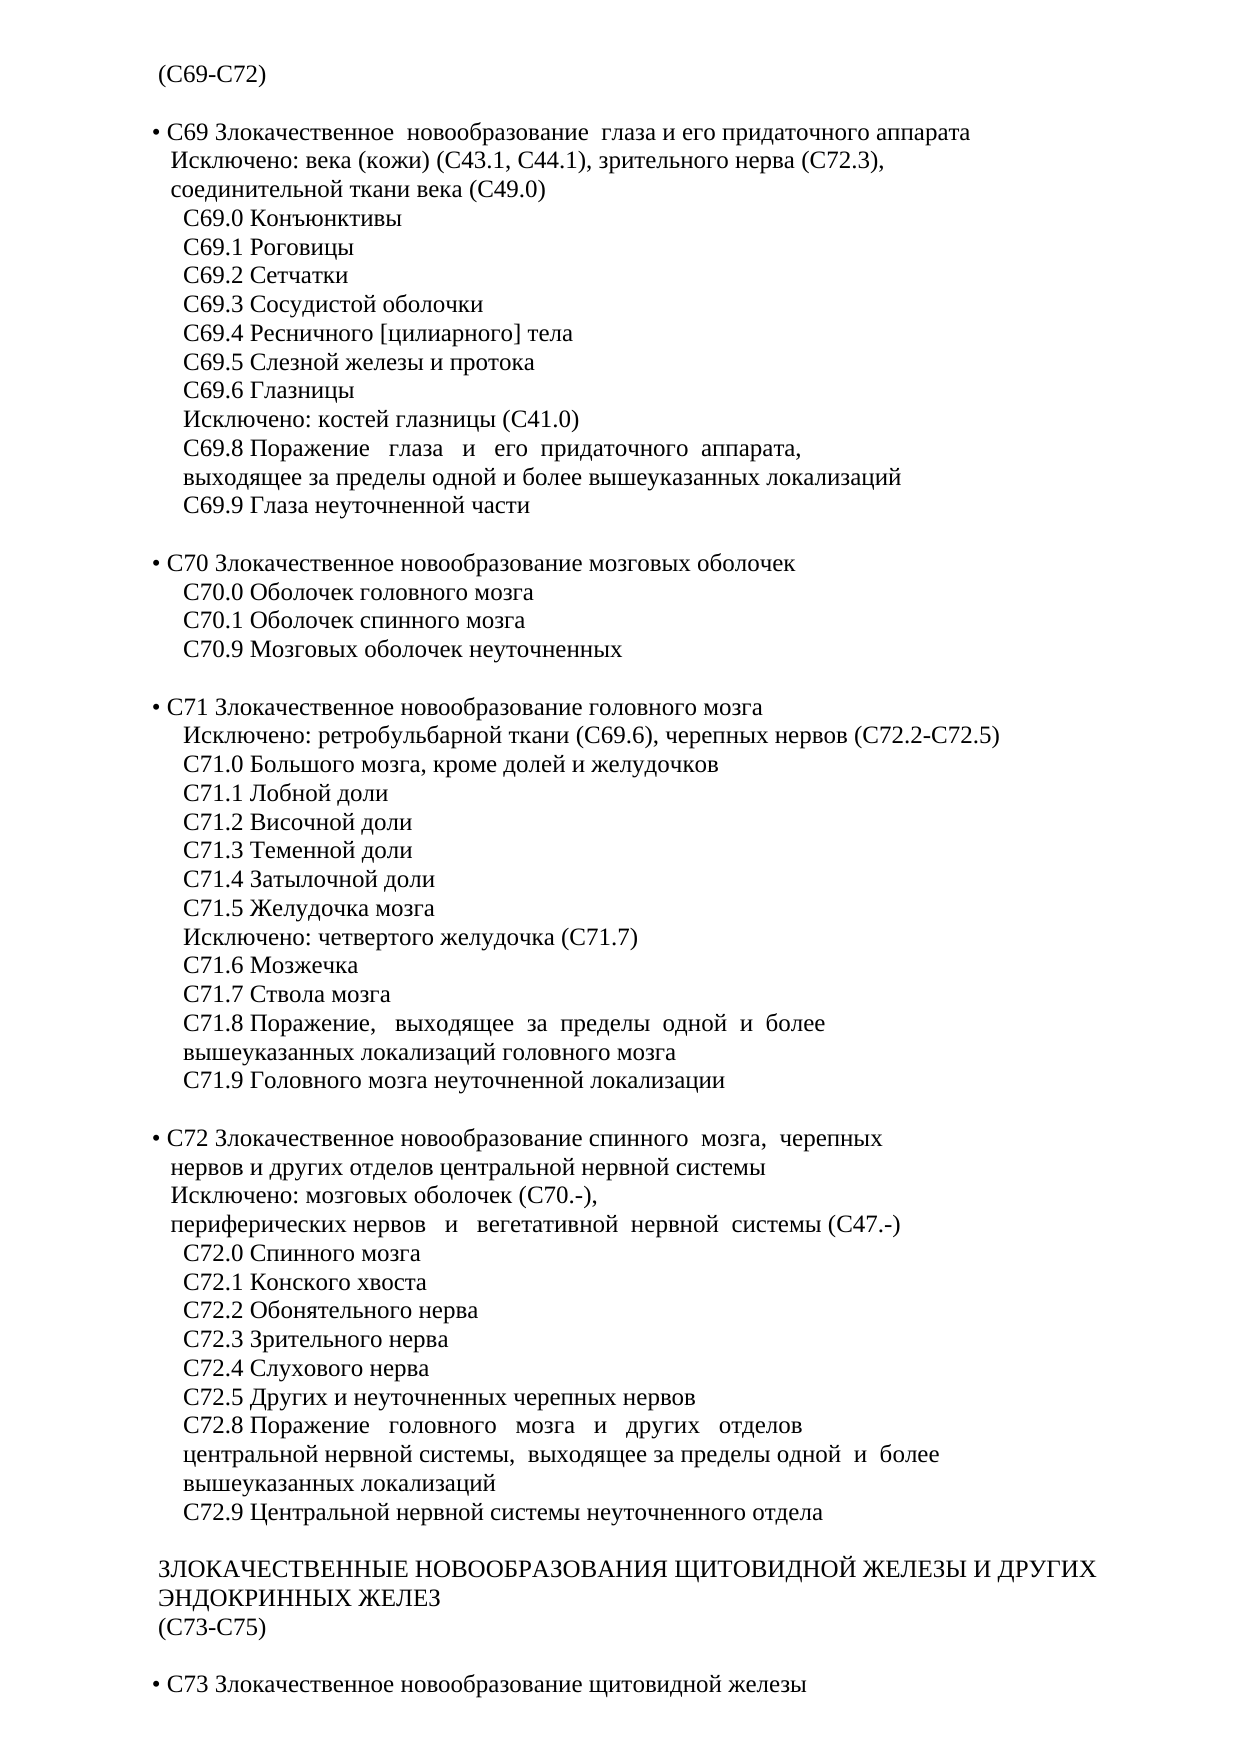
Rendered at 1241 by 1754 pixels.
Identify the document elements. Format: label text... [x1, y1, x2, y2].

text ЭНДОКРИННЫХ ЖЕЛЕЗ [133, 1583, 1152, 1612]
text • C70 Злокачественное новообразование мозговых оболочек [133, 548, 1152, 577]
text C71.1 Лобной доли [133, 778, 1152, 807]
text C72.1 Конского хвоста [133, 1267, 1152, 1295]
text C72.2 Обонятельного нерва [133, 1295, 1152, 1324]
text нервов и других отделов центральной нервной системы [133, 1152, 1152, 1180]
text C69.3 Сосудистой оболочки [133, 289, 1152, 318]
text C71.6 Мозжечка [133, 950, 1152, 979]
text C70.0 Оболочек головного мозга [133, 577, 1152, 605]
text периферических нервов и вегетативной нервной системы (C47.-) [133, 1209, 1152, 1238]
text C69.2 Сетчатки [133, 260, 1152, 289]
text • C71 Злокачественное новообразование головного мозга [133, 692, 1152, 720]
text C69.4 Ресничного [цилиарного] тела [133, 318, 1152, 347]
text C71.8 Поражение, выходящее за пределы одной и более [133, 1008, 1152, 1037]
text Исключено: четвертого желудочка (C71.7) [133, 922, 1152, 950]
text C69.5 Слезной железы и протока [133, 347, 1152, 375]
text (C69-C72) [133, 59, 1152, 88]
text ЗЛОКАЧЕСТВЕННЫЕ НОВООБРАЗОВАНИЯ ЩИТОВИДНОЙ ЖЕЛЕЗЫ И ДРУГИХ [133, 1554, 1152, 1583]
text C72.4 Слухового нерва [133, 1353, 1152, 1382]
text C69.8 Поражение глаза и его придаточного аппарата, [133, 433, 1152, 462]
text C72.3 Зрительного нерва [133, 1324, 1152, 1353]
text • C69 Злокачественное новообразование глаза и его придаточного аппарата [133, 117, 1152, 145]
text C72.5 Других и неуточненных черепных нервов [133, 1382, 1152, 1410]
text вышеуказанных локализаций [133, 1468, 1152, 1497]
text C71.3 Теменной доли [133, 835, 1152, 864]
text C71.9 Головного мозга неуточненной локализации [133, 1065, 1152, 1094]
text Исключено: костей глазницы (C41.0) [133, 404, 1152, 433]
text центральной нервной системы, выходящее за пределы одной и более [133, 1439, 1152, 1468]
text C71.7 Ствола мозга [133, 979, 1152, 1008]
text C69.0 Конъюнктивы [133, 203, 1152, 232]
text C70.1 Оболочек спинного мозга [133, 605, 1152, 634]
text C69.1 Роговицы [133, 232, 1152, 260]
text (C73-C75) [133, 1612, 1152, 1640]
text C72.0 Спинного мозга [133, 1238, 1152, 1267]
text Исключено: века (кожи) (C43.1, C44.1), зрительного нерва (C72.3), [133, 145, 1152, 174]
text C70.9 Мозговых оболочек неуточненных [133, 634, 1152, 663]
text C72.8 Поражение головного мозга и других отделов [133, 1410, 1152, 1439]
text Исключено: мозговых оболочек (C70.-), [133, 1180, 1152, 1209]
text • C72 Злокачественное новообразование спинного мозга, черепных [133, 1123, 1152, 1152]
text C69.9 Глаза неуточненной части [133, 490, 1152, 519]
text соединительной ткани века (C49.0) [133, 174, 1152, 203]
text C71.2 Височной доли [133, 807, 1152, 835]
text C71.5 Желудочка мозга [133, 893, 1152, 922]
text C69.6 Глазницы [133, 375, 1152, 404]
text выходящее за пределы одной и более вышеуказанных локализаций [133, 462, 1152, 490]
text Исключено: ретробульбарной ткани (C69.6), черепных нервов (C72.2-C72.5) [133, 720, 1152, 749]
text C71.0 Большого мозга, кроме долей и желудочков [133, 749, 1152, 778]
text вышеуказанных локализаций головного мозга [133, 1037, 1152, 1065]
text C72.9 Центральной нервной системы неуточненного отдела [133, 1497, 1152, 1525]
text • C73 Злокачественное новообразование щитовидной железы [133, 1669, 1152, 1698]
text C71.4 Затылочной доли [133, 864, 1152, 893]
